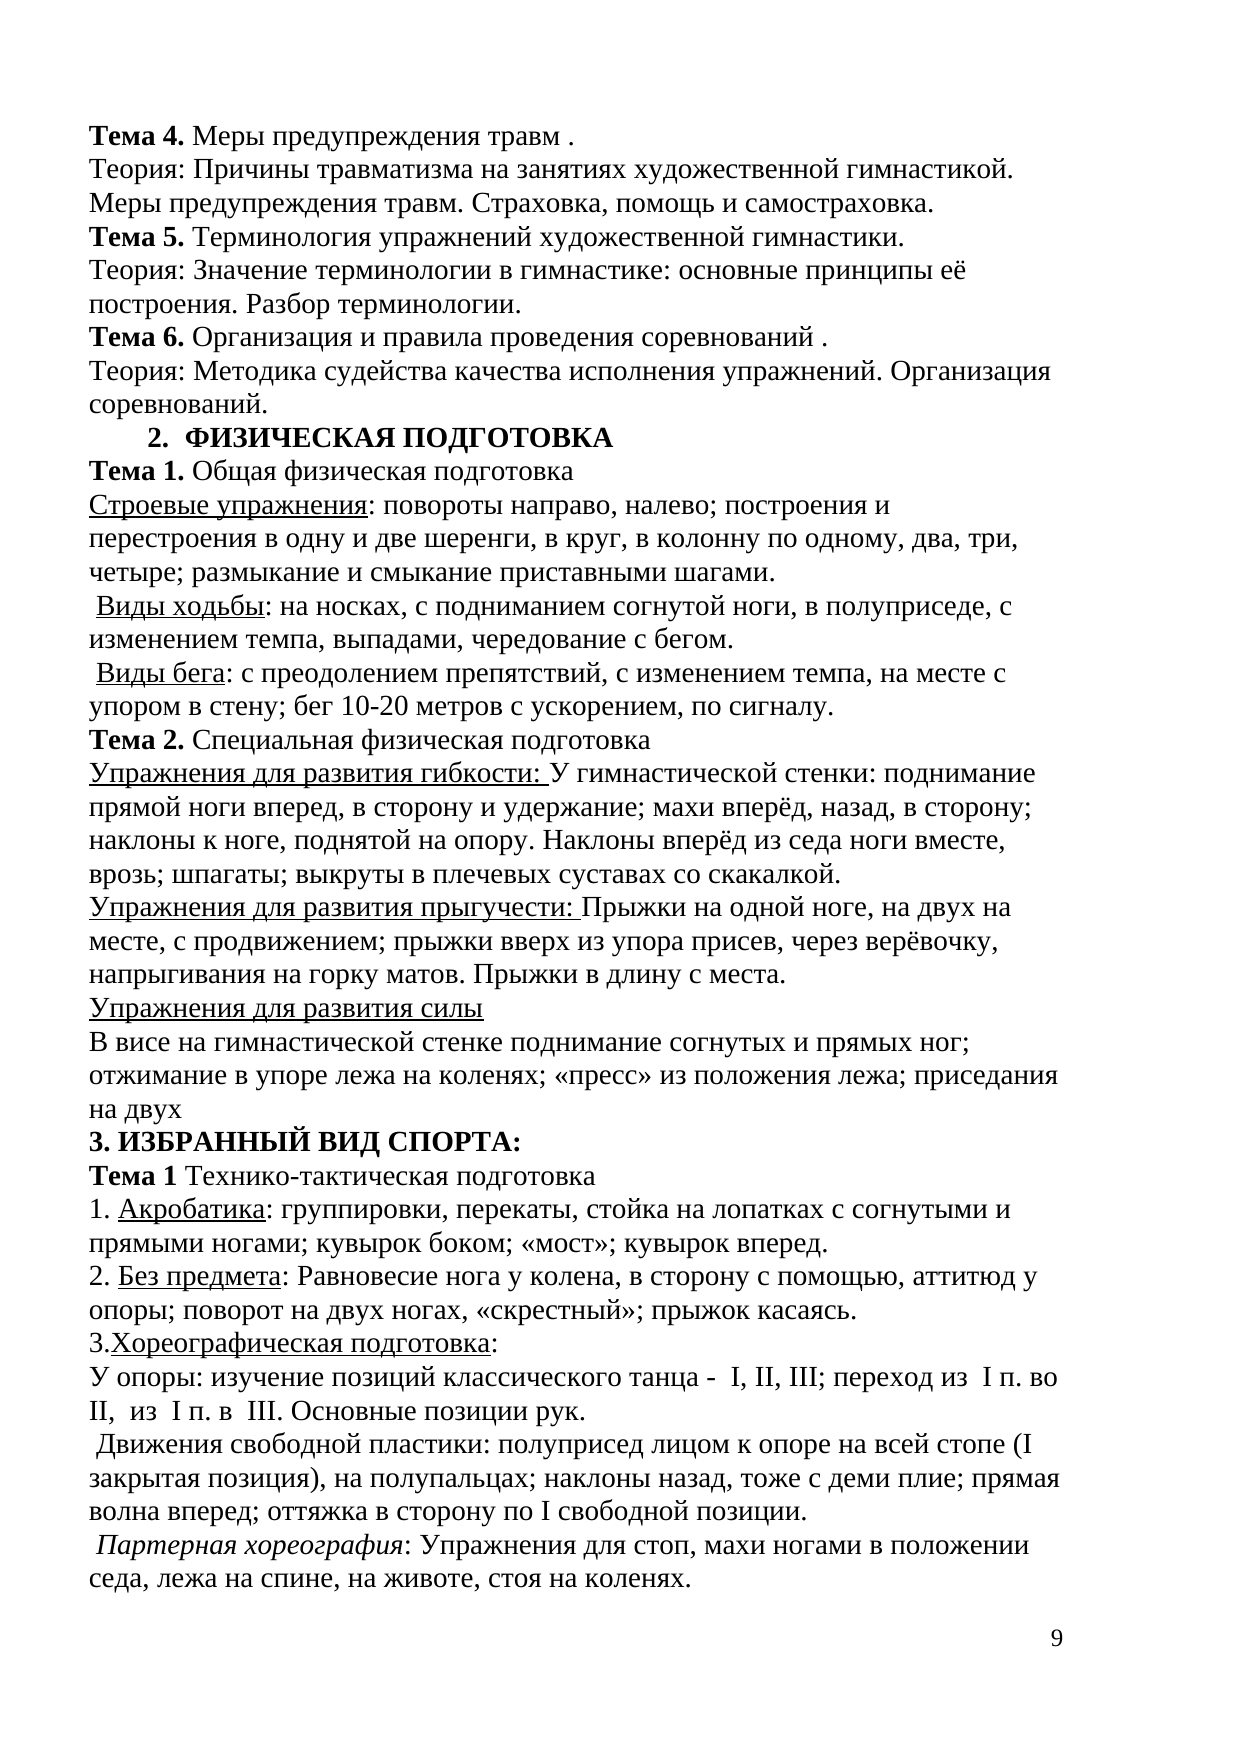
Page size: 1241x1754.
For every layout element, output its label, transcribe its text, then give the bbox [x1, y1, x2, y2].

text 3. ИЗБРАННЫЙ ВИД СПОРТА: [88, 1124, 1063, 1158]
text Движения свободной пластики: полуприсед лицом к опоре на всей стопе (I закрытая позиция), на полупальцах; наклоны назад, тоже с деми плие; прямая волна вперед; оттяжка в сторону по I свободной позиции. [88, 1426, 1063, 1527]
text Тема 4. Меры предупреждения травм . [88, 118, 1063, 152]
text Тема 5. Терминология упражнений художественной гимнастики. [88, 219, 1063, 252]
text Тема 1. Общая физическая подготовка [88, 453, 1063, 487]
text Упражнения для развития прыгучести: Прыжки на одной ноге, на двух на месте, с продвижением; прыжки вверх из упора присев, через верёвочку, напрыгивания на горку матов. Прыжки в длину с места. [88, 889, 1063, 990]
text Виды ходьбы: на носках, с подниманием согнутой ноги, в полуприседе, с изменением темпа, выпадами, чередование с бегом. [88, 588, 1063, 655]
text У опоры: изучение позиций классического танца - I, II, III; переход из I п. во II, из I п. в III. Основные позиции рук. [88, 1359, 1063, 1426]
list ФИЗИЧЕСКАЯ ПОДГОТОВКА [147, 420, 1063, 453]
text Тема 1 Технико-тактическая подготовка [88, 1158, 1063, 1191]
text Теория: Причины травматизма на занятиях художественной гимнастикой. Меры предупреждения травм. Страховка, помощь и самостраховка. [88, 152, 1063, 219]
text Упражнения для развития гибкости: У гимнастической стенки: поднимание прямой ноги вперед, в сторону и удержание; махи вперёд, назад, в сторону; наклоны к ноге, поднятой на опору. Наклоны вперёд из седа ноги вместе, врозь; шпагаты; выкруты в плечевых суставах со скакалкой. [88, 755, 1063, 889]
text Партерная хореография: Упражнения для стоп, махи ногами в положении седа, лежа на спине, на животе, стоя на коленях. [88, 1527, 1063, 1594]
text Виды бега: с преодолением препятствий, с изменением темпа, на месте с упором в стену; бег 10-20 метров с ускорением, по сигналу. [88, 655, 1063, 722]
text Теория: Методика судейства качества исполнения упражнений. Организация соревнований. [88, 353, 1063, 420]
text Строевые упражнения: повороты направо, налево; построения и перестроения в одну и две шеренги, в круг, в колонну по одному, два, три, четыре; размыкание и смыкание приставными шагами. [88, 487, 1063, 588]
text 2. Без предмета: Равновесие нога у колена, в сторону с помощью, аттитюд у опоры; поворот на двух ногах, «скрестный»; прыжок касаясь. [88, 1258, 1063, 1326]
text Тема 6. Организация и правила проведения соревнований . [88, 319, 1063, 353]
text 1. Акробатика: группировки, перекаты, стойка на лопатках с согнутыми и прямыми ногами; кувырок боком; «мост»; кувырок вперед. [88, 1191, 1063, 1258]
text Упражнения для развития силы [88, 990, 1063, 1024]
text Теория: Значение терминологии в гимнастике: основные принципы её построения. Разбор терминологии. [88, 252, 1063, 319]
text Тема 2. Специальная физическая подготовка [88, 722, 1063, 755]
text В висе на гимнастической стенке поднимание согнутых и прямых ног; отжимание в упоре лежа на коленях; «пресс» из положения лежа; приседания на двух [88, 1024, 1063, 1124]
text 3.Хореографическая подготовка: [88, 1326, 1063, 1359]
